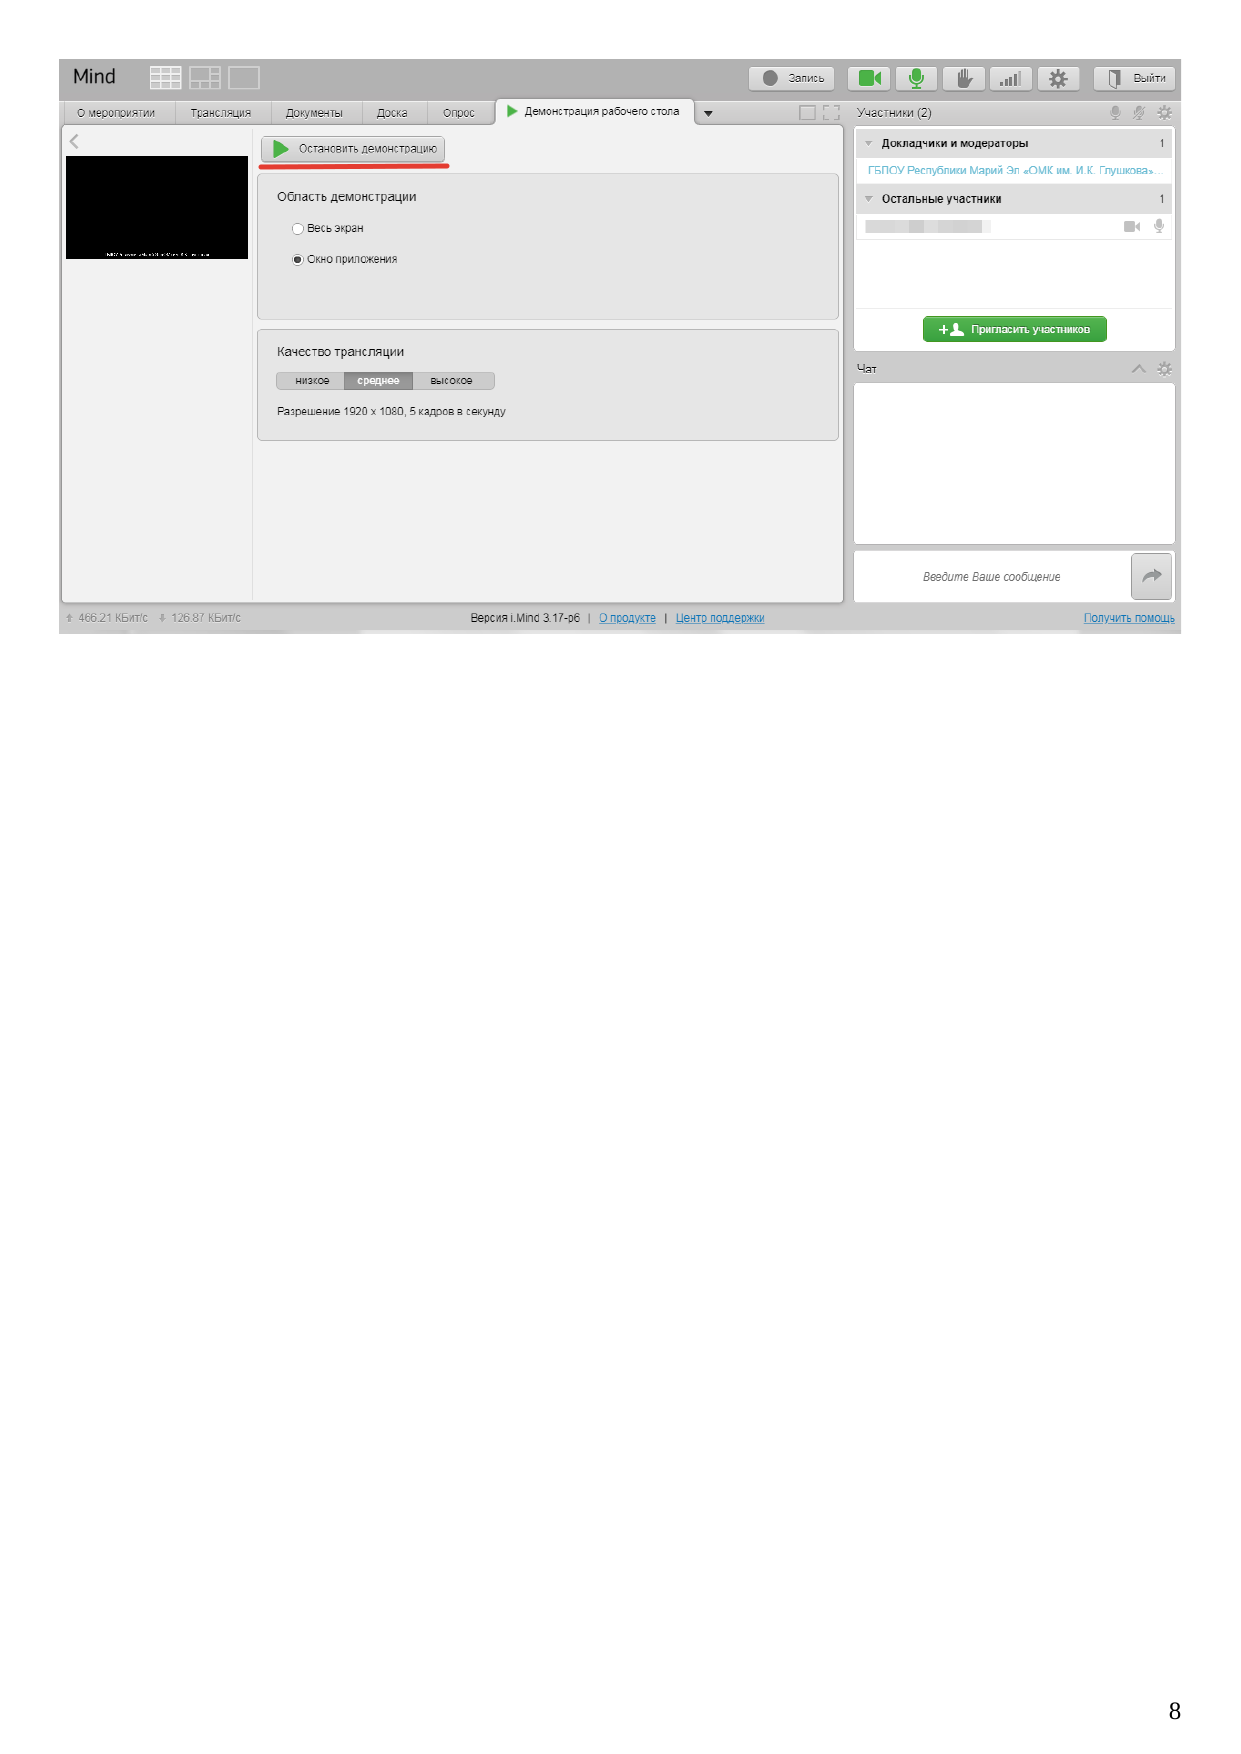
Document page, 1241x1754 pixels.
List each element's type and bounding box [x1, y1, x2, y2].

picture [59, 59, 1182, 634]
